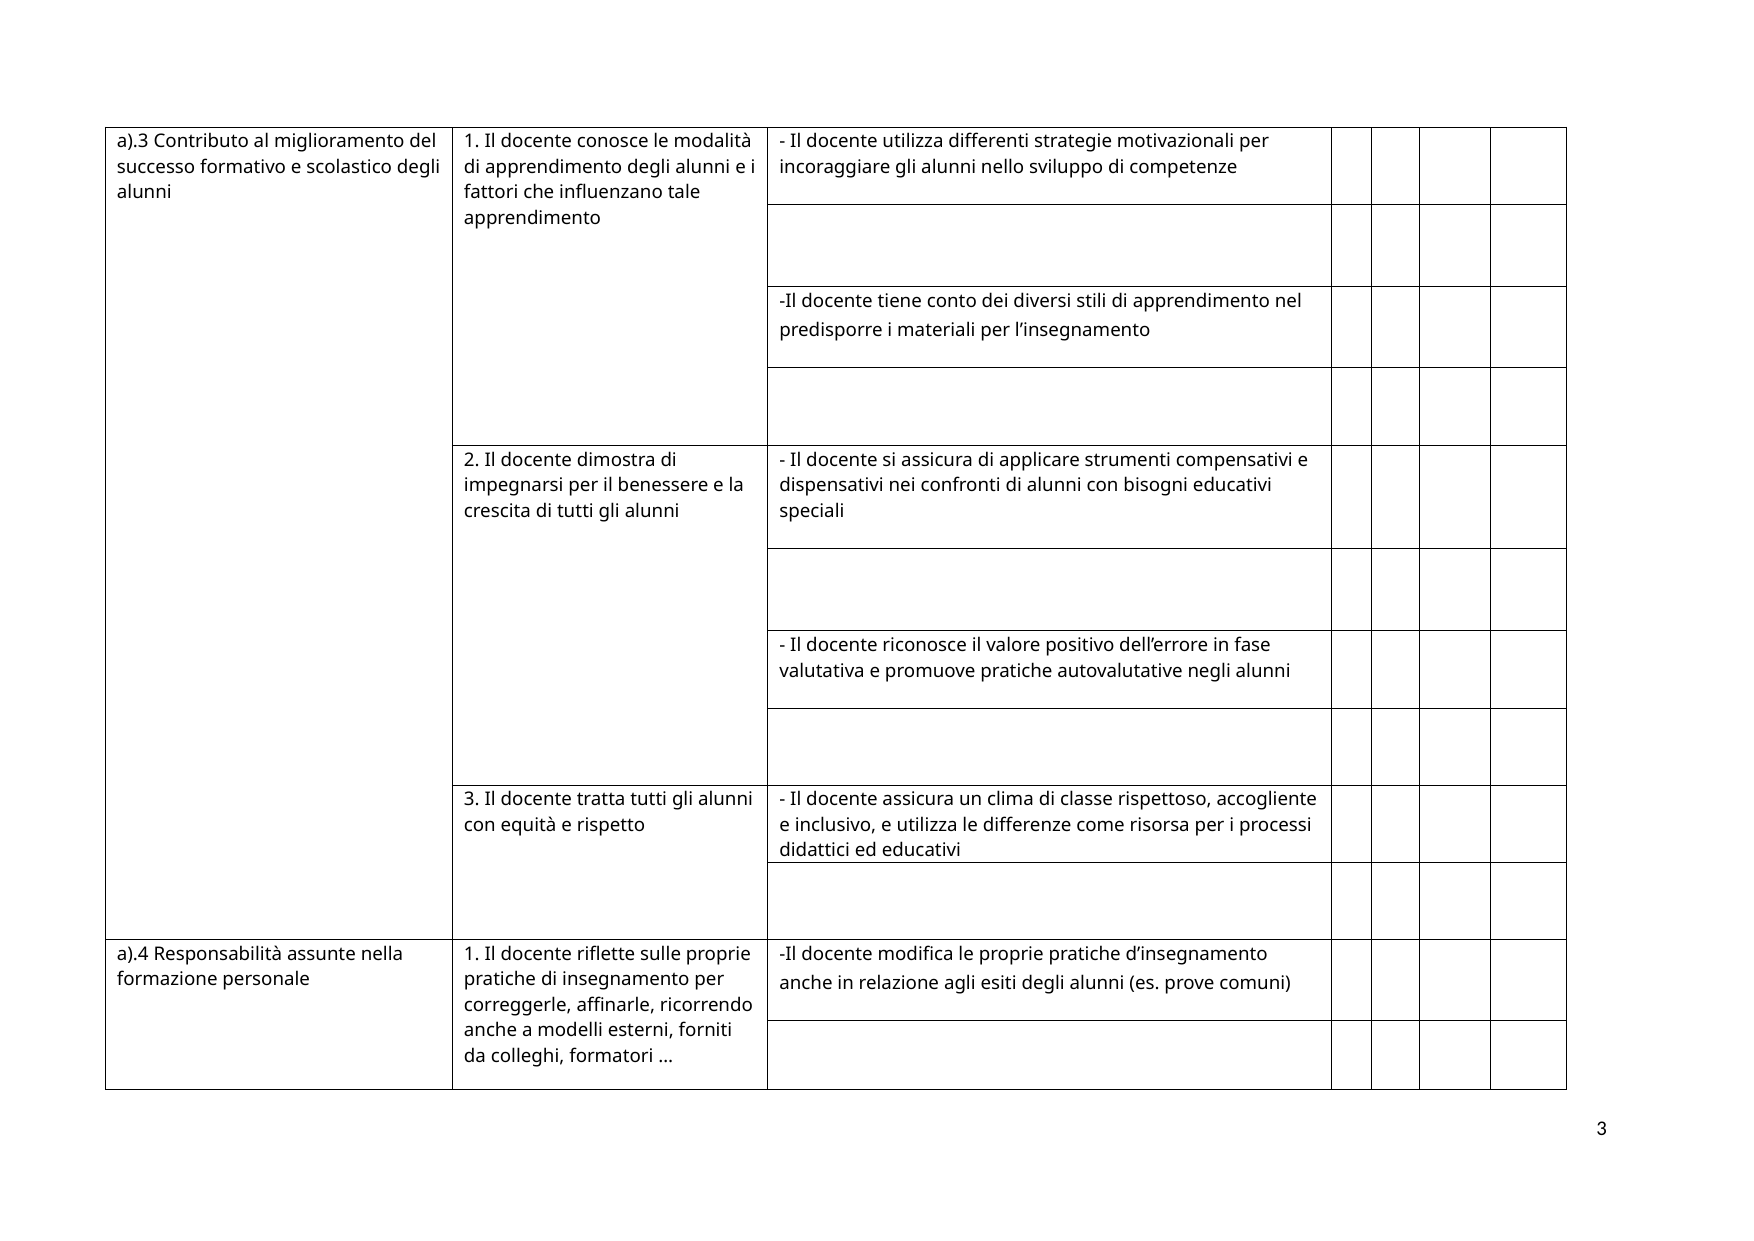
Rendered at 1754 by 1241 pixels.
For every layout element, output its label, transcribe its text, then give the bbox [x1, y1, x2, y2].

table_cell [1332, 786, 1371, 862]
table_cell [1491, 786, 1566, 862]
table_cell [1372, 128, 1419, 204]
table_cell [1491, 863, 1566, 939]
table_cell [1491, 940, 1566, 1019]
table_cell 1. Il docente riflette sulle proprie pratiche di insegnamento per correggerle, affinarle, ricorrendo anche a modelli esterni, forniti da colleghi, formatori … [453, 940, 767, 1089]
table_cell -Il docente tiene conto dei diversi stili di apprendimento nel predisporre i materiali per l’insegnamento [768, 287, 1331, 367]
table_cell [1372, 549, 1419, 630]
table_cell [1332, 940, 1371, 1019]
table_cell [1420, 128, 1490, 204]
table_cell [768, 368, 1331, 445]
table_cell [1491, 446, 1566, 548]
table_cell [1372, 1021, 1419, 1089]
table_cell [1491, 1021, 1566, 1089]
table_cell [1332, 446, 1371, 548]
table_cell 3. Il docente tratta tutti gli alunni con equità e rispetto [453, 786, 767, 939]
table_cell [1491, 549, 1566, 630]
table_cell [1372, 863, 1419, 939]
table_cell [1332, 1021, 1371, 1089]
table_cell - Il docente utilizza differenti strategie motivazionali per incoraggiare gli alunni nello sviluppo di competenze [768, 128, 1331, 204]
table_cell [768, 549, 1331, 630]
table_cell [1332, 549, 1371, 630]
table_cell [768, 863, 1331, 939]
table_cell 2. Il docente dimostra di impegnarsi per il benessere e la crescita di tutti gli alunni [453, 446, 767, 785]
table_cell [1420, 446, 1490, 548]
table_cell - Il docente assicura un clima di classe rispettoso, accogliente e inclusivo, e utilizza le differenze come risorsa per i processi didattici ed educativi [768, 786, 1331, 862]
table_cell [1420, 287, 1490, 367]
table_cell [1420, 863, 1490, 939]
table_cell [1420, 368, 1490, 445]
table_cell [1420, 709, 1490, 785]
table_cell - Il docente riconosce il valore positivo dell’errore in fase valutativa e promuove pratiche autovalutative negli alunni [768, 631, 1331, 708]
table_cell [1372, 940, 1419, 1019]
table_cell [1372, 368, 1419, 445]
table_cell [1420, 940, 1490, 1019]
table_cell [1372, 786, 1419, 862]
table_cell [1420, 205, 1490, 286]
table_cell [1420, 631, 1490, 708]
table_cell [1332, 863, 1371, 939]
table_cell [768, 709, 1331, 785]
table_cell 1. Il docente conosce le modalità di apprendimento degli alunni e i fattori che influenzano tale apprendimento [453, 128, 767, 445]
table_cell [768, 205, 1331, 286]
table_cell [1332, 709, 1371, 785]
table_cell [1372, 709, 1419, 785]
table_cell [1372, 446, 1419, 548]
table_cell a).4 Responsabilità assunte nella formazione personale [106, 940, 452, 1089]
table_cell [1372, 287, 1419, 367]
table_cell [1491, 631, 1566, 708]
table_cell [1372, 631, 1419, 708]
table_cell [1491, 709, 1566, 785]
table_cell [768, 1021, 1331, 1089]
table_cell - Il docente si assicura di applicare strumenti compensativi e dispensativi nei confronti di alunni con bisogni educativi speciali [768, 446, 1331, 548]
table_cell [1332, 287, 1371, 367]
table_cell [1491, 128, 1566, 204]
table_cell a).3 Contributo al miglioramento del successo formativo e scolastico degli alunni [106, 128, 452, 939]
table_cell [1491, 205, 1566, 286]
table_cell [1372, 205, 1419, 286]
table_cell [1332, 631, 1371, 708]
table_cell [1332, 128, 1371, 204]
table_cell [1332, 205, 1371, 286]
table_cell [1332, 368, 1371, 445]
table_cell -Il docente modifica le proprie pratiche d’insegnamento anche in relazione agli esiti degli alunni (es. prove comuni) [768, 940, 1331, 1019]
table_cell [1491, 287, 1566, 367]
table_cell [1420, 549, 1490, 630]
table_cell [1420, 786, 1490, 862]
table_cell [1420, 1021, 1490, 1089]
table_cell [1491, 368, 1566, 445]
